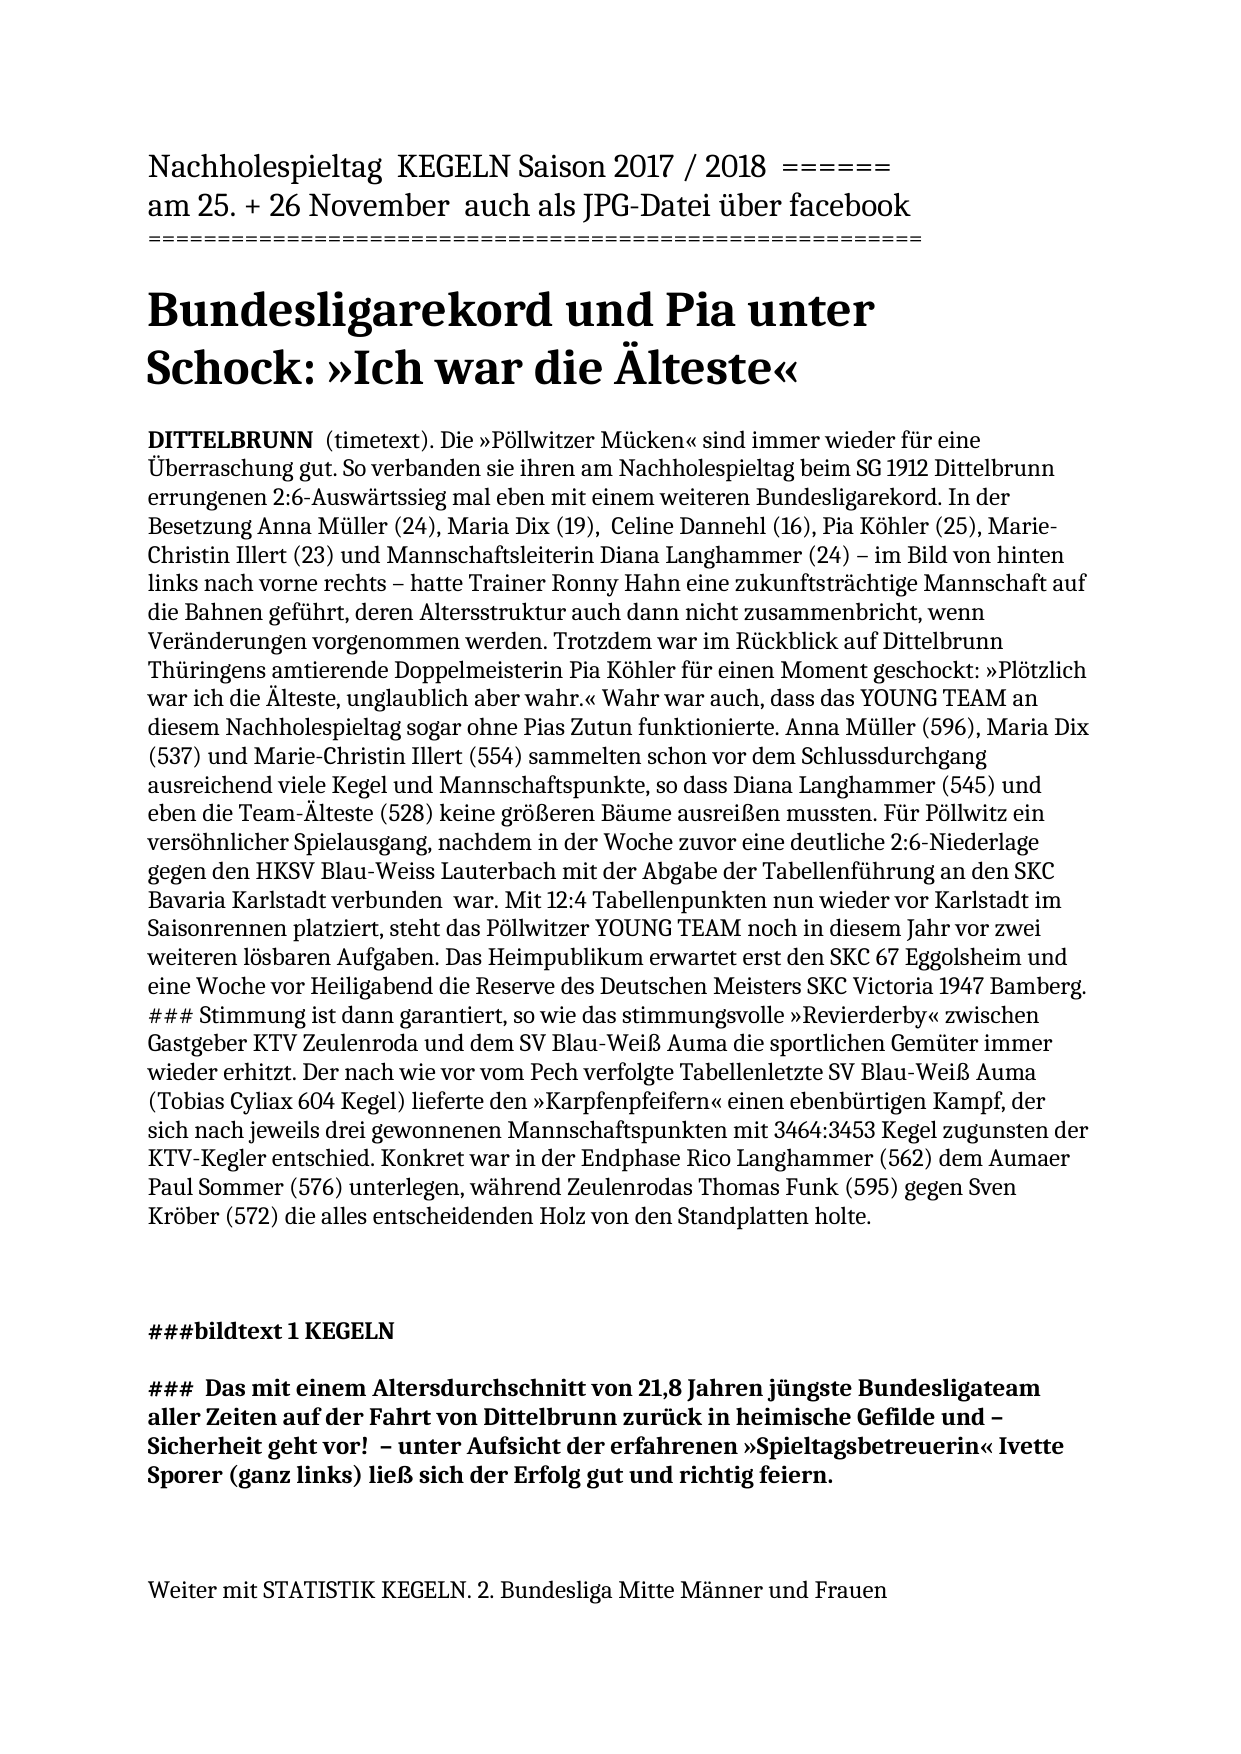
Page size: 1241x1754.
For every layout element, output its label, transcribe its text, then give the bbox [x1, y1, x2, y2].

text Schock: »Ich war die Älteste« [148, 339, 1093, 397]
text Weiter mit STATISTIK KEGELN. 2. Bundesliga Mitte Männer und Frauen [148, 1576, 1093, 1604]
text Bundesligarekord und Pia unter [148, 282, 1093, 339]
text DITTELBRUNN (timetext). Die »Pöllwitzer Mücken« sind immer wieder für eine Überraschung gut. So verbanden sie ihren am Nachholespieltag beim SG 1912 Dittelbrunn errungenen 2:6-Auswärtssieg mal eben mit einem weiteren Bundesligarekord. In der Besetzung Anna Müller (24), Maria Dix (19), Celine Dannehl (16), Pia Köhler (25), Marie-Christin Illert (23) und Mannschaftsleiterin Diana Langhammer (24) – im Bild von hinten links nach vorne rechts – hatte Trainer Ronny Hahn eine zukunftsträchtige Mannschaft auf die Bahnen geführt, deren Altersstruktur auch dann nicht zusammenbricht, wenn Veränderungen vorgenommen werden. Trotzdem war im Rückblick auf Dittelbrunn Thüringens amtierende Doppelmeisterin Pia Köhler für einen Moment geschockt: »Plötzlich war ich die Älteste, unglaublich aber wahr.« Wahr war auch, dass das YOUNG TEAM an diesem Nachholespieltag sogar ohne Pias Zutun funktionierte. Anna Müller (596), Maria Dix (537) und Marie-Christin Illert (554) sammelten schon vor dem Schlussdurchgang ausreichend viele Kegel und Mannschaftspunkte, so dass Diana Langhammer (545) und eben die Team-Älteste (528) keine größeren Bäume ausreißen mussten. Für Pöllwitz ein versöhnlicher Spielausgang, nachdem in der Woche zuvor eine deutliche 2:6-Niederlage gegen den HKSV Blau-Weiss Lauterbach mit der Abgabe der Tabellenführung an den SKC Bavaria Karlstadt verbunden war. Mit 12:4 Tabellenpunkten nun wieder vor Karlstadt im Saisonrennen platziert, steht das Pöllwitzer YOUNG TEAM noch in diesem Jahr vor zwei weiteren lösbaren Aufgaben. Das Heimpublikum erwartet erst den SKC 67 Eggolsheim und eine Woche vor Heiligabend die Reserve des Deutschen Meisters SKC Victoria 1947 Bamberg. ### Stimmung ist dann garantiert, so wie das stimmungsvolle »Revierderby« zwischen Gastgeber KTV Zeulenroda und dem SV Blau-Weiß Auma die sportlichen Gemüter immer wieder erhitzt. Der nach wie vor vom Pech verfolgte Tabellenletzte SV Blau-Weiß Auma (Tobias Cyliax 604 Kegel) lieferte den »Karpfenpfeifern« einen ebenbürtigen Kampf, der sich nach jeweils drei gewonnenen Mannschaftspunkten mit 3464:3453 Kegel zugunsten der KTV-Kegler entschied. Konkret war in der Endphase Rico Langhammer (562) dem Aumaer Paul Sommer (576) unterlegen, während Zeulenrodas Thomas Funk (595) gegen Sven Kröber (572) die alles entscheidenden Holz von den Standplatten holte. [148, 426, 1093, 1231]
text Nachholespieltag KEGELN Saison 2017 / 2018 ====== [148, 148, 1093, 186]
text ### Das mit einem Altersdurchschnitt von 21,8 Jahren jüngste Bundesligateam aller Zeiten auf der Fahrt von Dittelbrunn zurück in heimische Gefilde und – Sicherheit geht vor! – unter Aufsicht der erfahrenen »Spieltagsbetreuerin« Ivette Sporer (ganz links) ließ sich der Erfolg gut und richtig feiern. [148, 1374, 1093, 1489]
text am 25. + 26 November auch als JPG-Datei über facebook [148, 186, 1093, 224]
text ###bildtext 1 KEGELN [148, 1317, 1093, 1346]
text ======================================================== [148, 224, 1093, 253]
